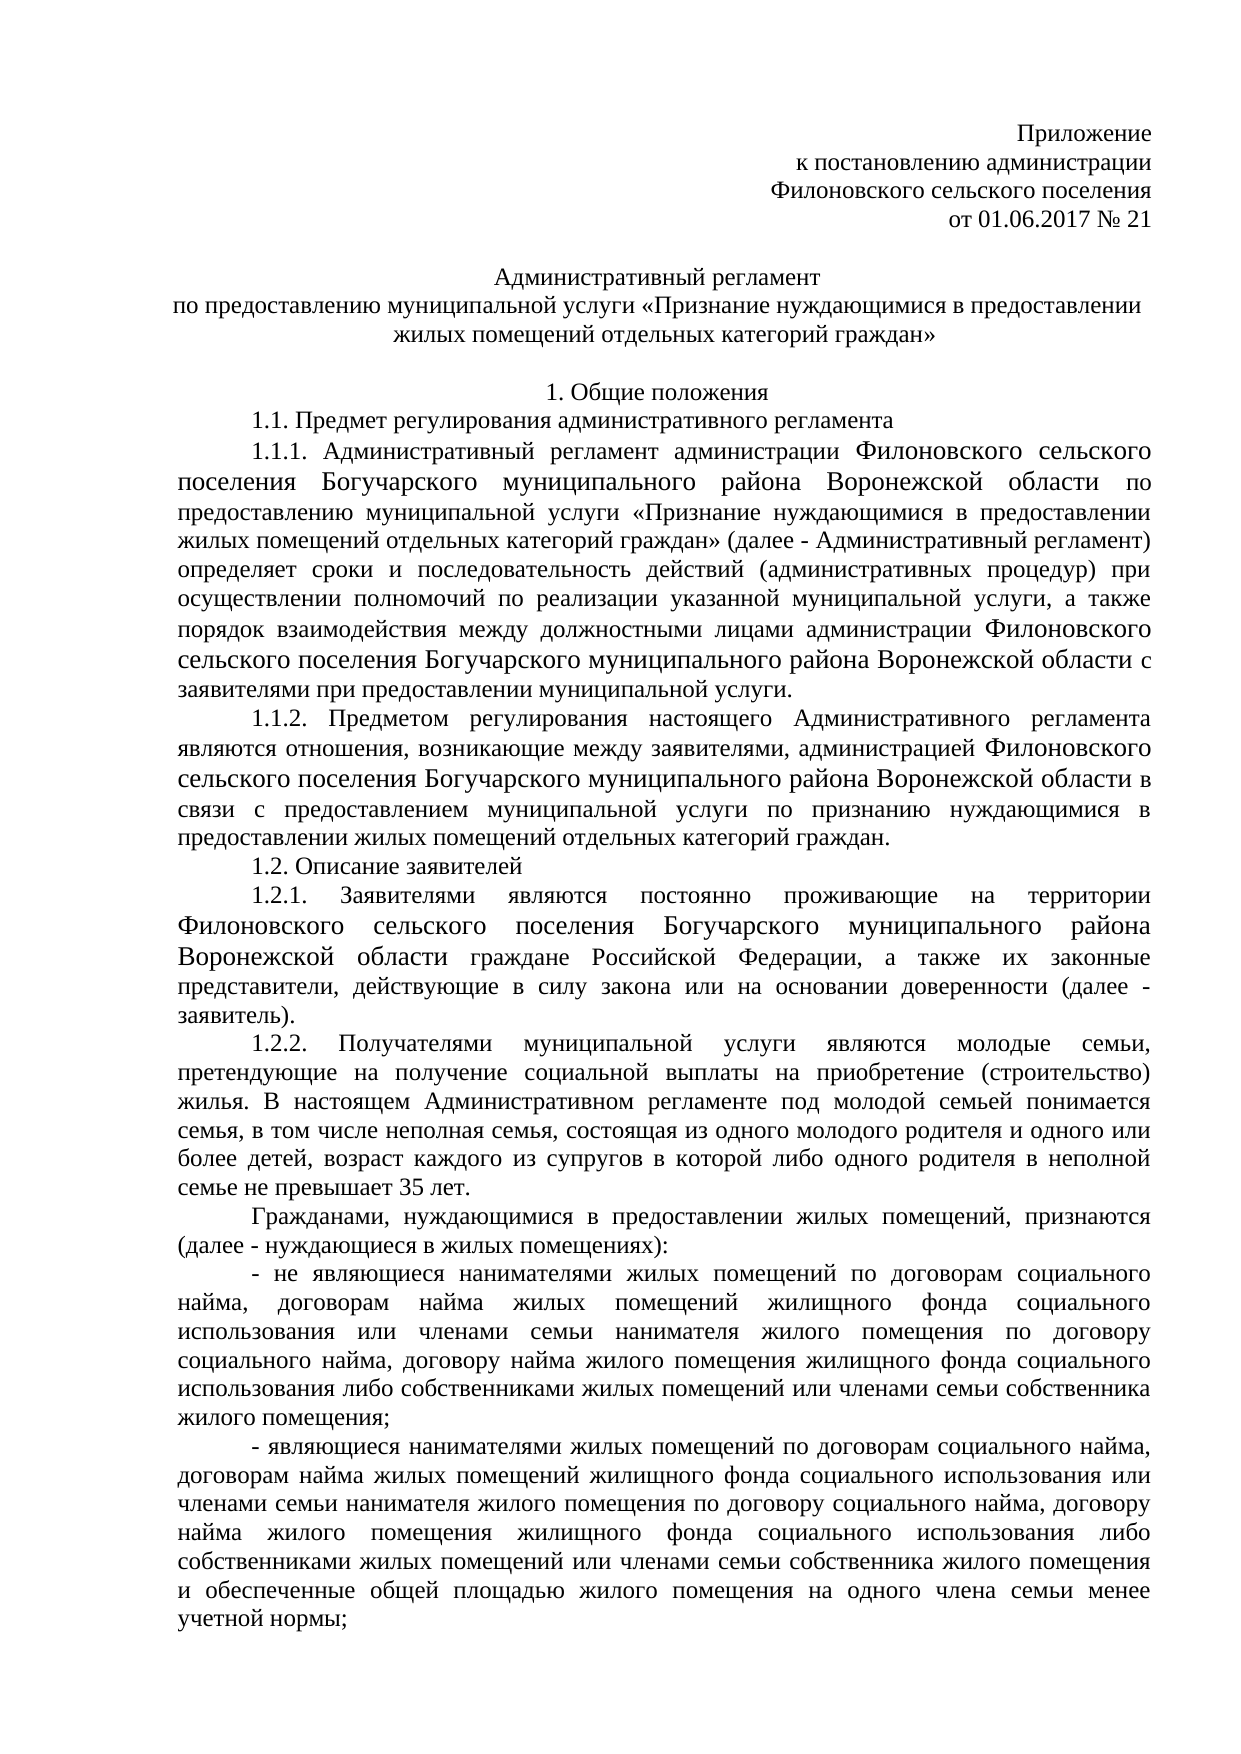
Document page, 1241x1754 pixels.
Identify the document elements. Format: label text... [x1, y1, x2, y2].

text 1.1.2. Предметом регулирования настоящего Административного регламента являются отношения, возникающие между заявителями, администрацией Филоновского сельского поселения Богучарского муниципального района Воронежской области в связи с предоставлением муниципальной услуги по признанию нуждающимися в предоставлении жилых помещений отдельных категорий граждан. [177, 703, 1152, 851]
text - являющиеся нанимателями жилых помещений по договорам социального найма, договорам найма жилых помещений жилищного фонда социального использования или членами семьи нанимателя жилого помещения по договору социального найма, договору найма жилого помещения жилищного фонда социального использования либо собственниками жилых помещений или членами семьи собственника жилого помещения и обеспеченные общей площадью жилого помещения на одного члена семьи менее учетной нормы; [177, 1431, 1152, 1632]
text 1.2.2. Получателями муниципальной услуги являются молодые семьи, претендующие на получение социальной выплаты на приобретение (строительство) жилья. В настоящем Административном регламенте под молодой семьей понимается семья, в том числе неполная семья, состоящая из одного молодого родителя и одного или более детей, возраст каждого из супругов в которой либо одного родителя в неполной семье не превышает 35 лет. [177, 1028, 1152, 1201]
text к постановлению администрации [177, 147, 1152, 176]
text Административный регламент [162, 262, 1152, 291]
text 1.2.1. Заявителями являются постоянно проживающие на территории Филоновского сельского поселения Богучарского муниципального района Воронежской области граждане Российской Федерации, а также их законные представители, действующие в силу закона или на основании доверенности (далее - заявитель). [177, 880, 1152, 1028]
text по предоставлению муниципальной услуги «Признание нуждающимися в предоставлении жилых помещений отдельных категорий граждан» [162, 291, 1152, 348]
text Гражданами, нуждающимися в предоставлении жилых помещений, признаются (далее - нуждающиеся в жилых помещениях): [177, 1201, 1152, 1258]
text от 01.06.2017 № 21 [177, 204, 1152, 233]
text 1.1.1. Административный регламент администрации Филоновского сельского поселения Богучарского муниципального района Воронежской области по предоставлению муниципальной услуги «Признание нуждающимися в предоставлении жилых помещений отдельных категорий граждан» (далее - Административный регламент) определяет сроки и последовательность действий (административных процедур) при осуществлении полномочий по реализации указанной муниципальной услуги, а также порядок взаимодействия между должностными лицами администрации Филоновского сельского поселения Богучарского муниципального района Воронежской области с заявителями при предоставлении муниципальной услуги. [177, 434, 1152, 703]
text 1.1. Предмет регулирования административного регламента [177, 406, 1152, 434]
text Филоновского сельского поселения [177, 176, 1152, 204]
text 1. Общие положения [162, 377, 1152, 406]
text 1.2. Описание заявителей [177, 851, 1152, 880]
text Приложение [177, 118, 1152, 147]
text - не являющиеся нанимателями жилых помещений по договорам социального найма, договорам найма жилых помещений жилищного фонда социального использования или членами семьи нанимателя жилого помещения по договору социального найма, договору найма жилого помещения жилищного фонда социального использования либо собственниками жилых помещений или членами семьи собственника жилого помещения; [177, 1258, 1152, 1431]
